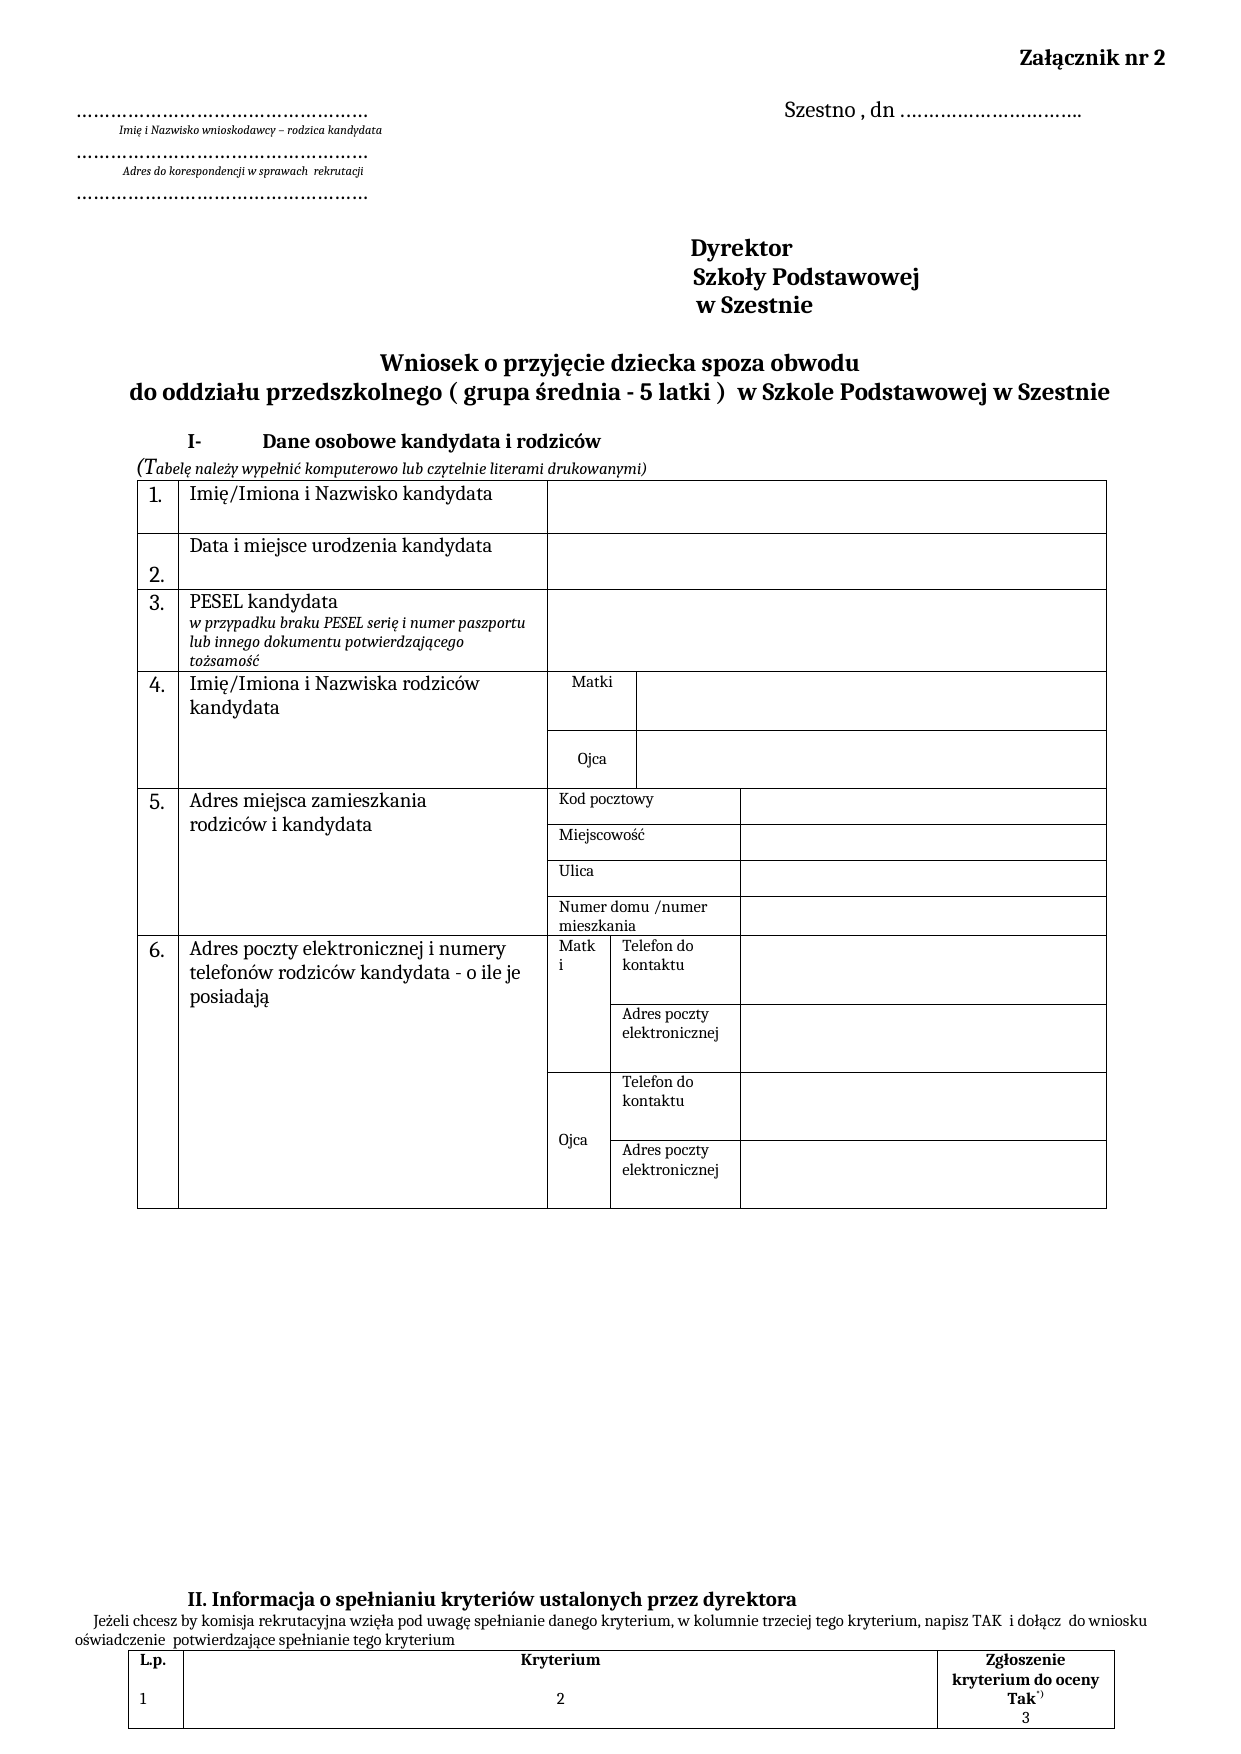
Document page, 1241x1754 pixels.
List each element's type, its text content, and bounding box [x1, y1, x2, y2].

table_header Imię/Imiona i Nazwisko kandydata [179, 481, 547, 532]
table_cell Imię/Imiona i Nazwiska rodziców kandydata [179, 672, 547, 788]
table_cell 3. [138, 590, 178, 671]
table_cell [741, 825, 1106, 860]
text Adres do korespondencji w sprawach rekrutacji [75, 164, 1165, 178]
table_header [548, 481, 1106, 532]
table_cell Ojca [548, 731, 636, 788]
text Dyrektor [75, 234, 1165, 262]
text w Szestnie [75, 291, 1165, 320]
text Wniosek o przyjęcie dziecka spoza obwodu [75, 349, 1165, 377]
table_cell Matki [548, 672, 636, 729]
table_cell Ulica [548, 861, 740, 896]
table_cell Data i miejsce urodzenia kandydata [179, 534, 547, 588]
table_cell [741, 897, 1106, 935]
text Jeżeli chcesz by komisja rekrutacyjna wzięła pod uwagę spełnianie danego kryterium, w kolumnie trzeciej tego kryterium, napisz TAK i dołącz do wniosku oświadczenie potwierdzające spełnianie tego kryterium [75, 1611, 1165, 1650]
text (Tabelę należy wypełnić komputerowo lub czytelnie literami drukowanymi) [75, 454, 1165, 480]
table_cell Matki [548, 936, 610, 1072]
table_cell 5. [138, 789, 178, 935]
table_cell [741, 789, 1106, 824]
table_cell 6. [138, 936, 178, 1208]
text Imię i Nazwisko wnioskodawcy – rodzica kandydata [75, 123, 1165, 138]
table_cell Kod pocztowy [548, 789, 740, 824]
table_cell [637, 672, 1106, 729]
table_cell Ojca [548, 1073, 610, 1208]
table_cell [741, 1141, 1106, 1208]
table_cell Adres poczty elektronicznej [611, 1141, 740, 1208]
table_cell [741, 1073, 1106, 1140]
text …………………………………………… Szestno , dn .…………………………. [75, 97, 1165, 123]
table_cell [741, 861, 1106, 896]
table_cell PESEL kandydata w przypadku braku PESEL serię i numer paszportu lub innego dokumentu potwierdzającego tożsamość [179, 590, 547, 671]
table_cell [548, 590, 1106, 671]
table_cell Numer domu /numer mieszkania [548, 897, 740, 935]
table_header Zgłoszenie kryterium do oceny Tak*) 3 [938, 1651, 1114, 1727]
text Załącznik nr 2 [75, 44, 1165, 71]
table_cell [548, 534, 1106, 588]
text Szkoły Podstawowej [75, 262, 1165, 291]
text II. Informacja o spełnianiu kryteriów ustalonych przez dyrektora [187, 1587, 1165, 1611]
table_cell 4. [138, 672, 178, 788]
list Dane osobowe kandydata i rodziców [187, 430, 1165, 454]
table_cell Miejscowość [548, 825, 740, 860]
table_cell Telefon do kontaktu [611, 936, 740, 1003]
table_cell Telefon do kontaktu [611, 1073, 740, 1140]
table_cell Adres poczty elektronicznej i numery telefonów rodziców kandydata - o ile je posiadają [179, 936, 547, 1208]
table_header 1. [138, 481, 178, 532]
table_header L.p. 1 [129, 1651, 183, 1727]
table_cell 2. [138, 534, 178, 588]
text do oddziału przedszkolnego ( grupa średnia - 5 latki ) w Szkole Podstawowej w Szestnie [75, 377, 1165, 406]
table_header Kryterium 2 [184, 1651, 937, 1727]
text …………………………………………… [75, 178, 1165, 205]
table_cell [741, 936, 1106, 1003]
table_cell [637, 731, 1106, 788]
text …………………………………………… [75, 138, 1165, 164]
table_cell [741, 1005, 1106, 1072]
table_cell Adres miejsca zamieszkania rodziców i kandydata [179, 789, 547, 935]
table_cell Adres poczty elektronicznej [611, 1005, 740, 1072]
